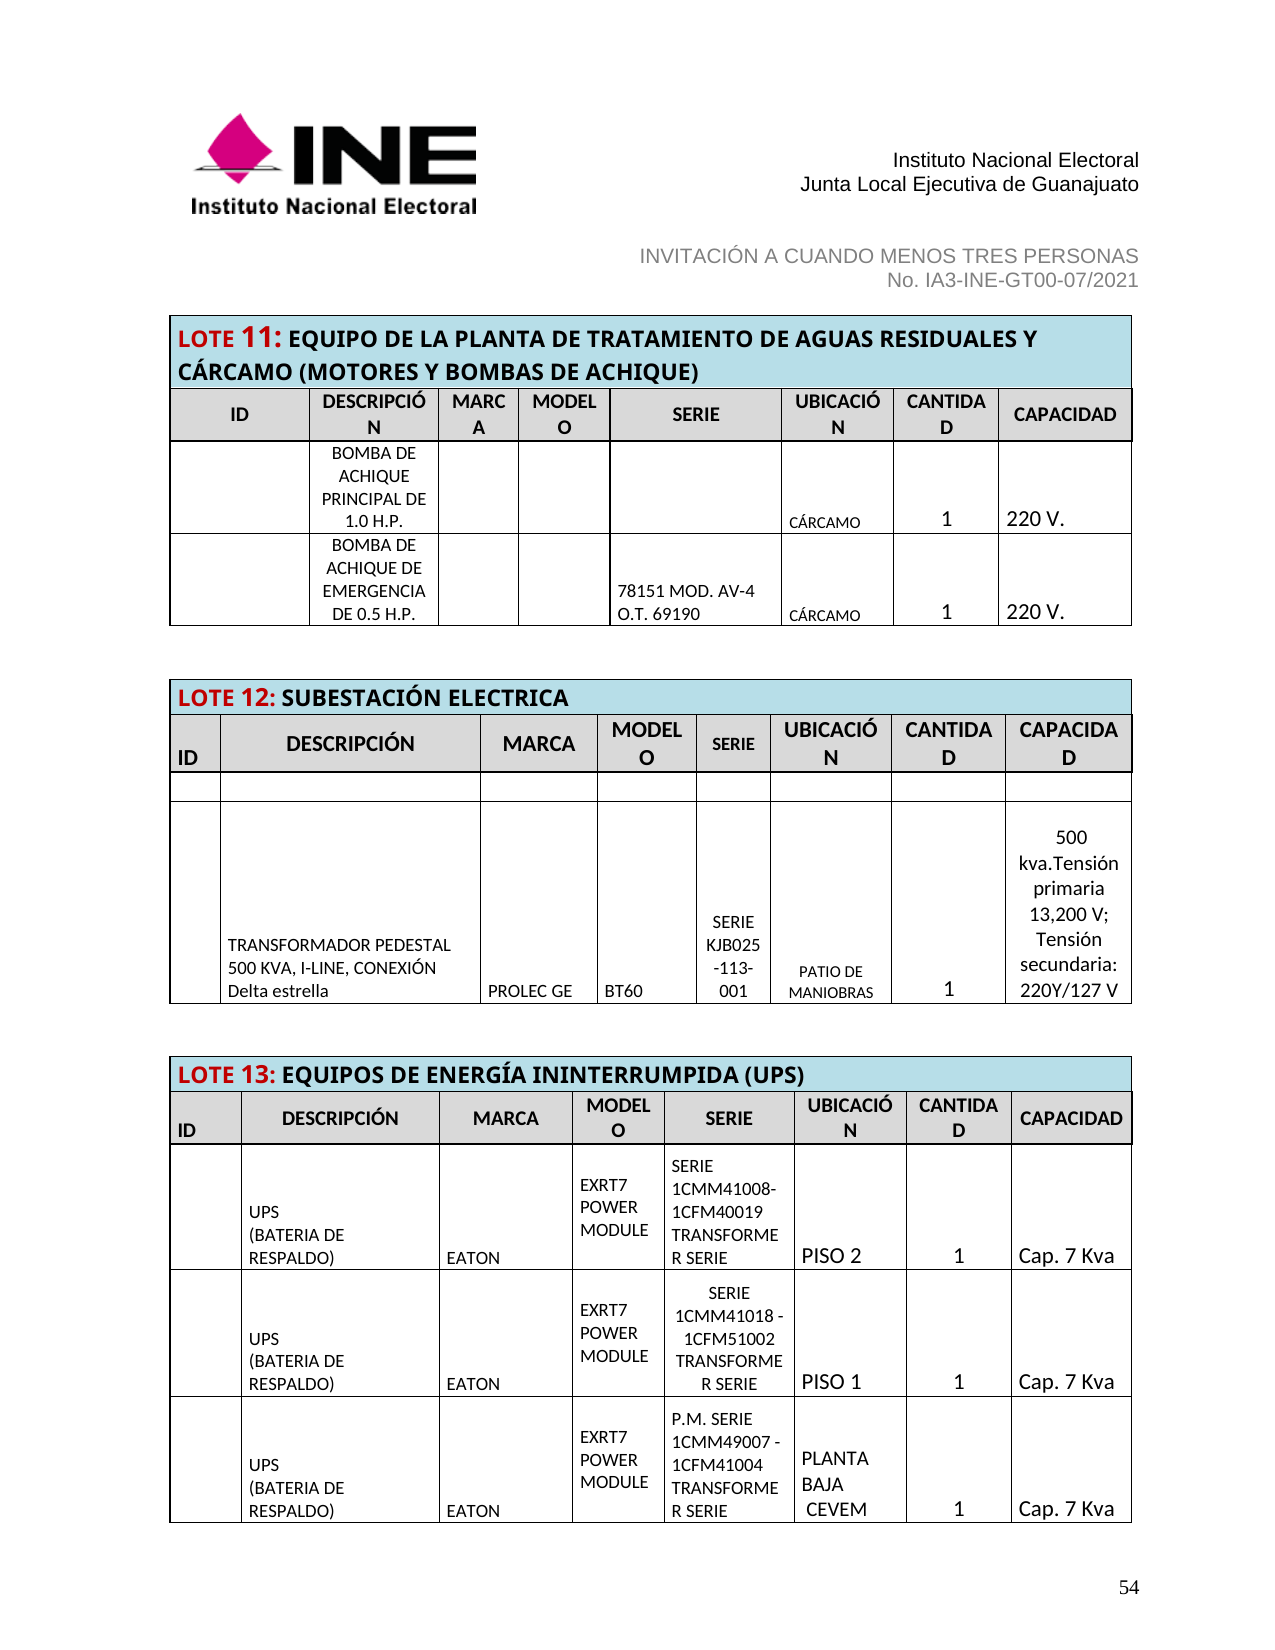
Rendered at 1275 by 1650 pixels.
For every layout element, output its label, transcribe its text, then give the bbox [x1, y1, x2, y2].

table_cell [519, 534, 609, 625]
table_cell MODELO [519, 389, 609, 440]
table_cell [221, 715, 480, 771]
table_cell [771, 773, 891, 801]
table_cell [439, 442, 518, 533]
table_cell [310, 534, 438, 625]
table_header LOTE 11: EQUIPO DE LA PLANTA DE TRATAMIENTO DE AGUAS RESIDUALES Y CÁRCAMO (MOTORES Y BOMBAS DE ACHIQUE) [171, 316, 1131, 387]
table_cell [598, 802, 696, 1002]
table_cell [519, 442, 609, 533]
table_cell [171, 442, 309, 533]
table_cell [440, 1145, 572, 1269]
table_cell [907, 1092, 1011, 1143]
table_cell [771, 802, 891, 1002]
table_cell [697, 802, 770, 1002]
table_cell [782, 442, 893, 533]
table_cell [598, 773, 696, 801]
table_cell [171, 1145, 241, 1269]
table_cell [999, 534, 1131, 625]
table_cell SERIE [611, 389, 781, 440]
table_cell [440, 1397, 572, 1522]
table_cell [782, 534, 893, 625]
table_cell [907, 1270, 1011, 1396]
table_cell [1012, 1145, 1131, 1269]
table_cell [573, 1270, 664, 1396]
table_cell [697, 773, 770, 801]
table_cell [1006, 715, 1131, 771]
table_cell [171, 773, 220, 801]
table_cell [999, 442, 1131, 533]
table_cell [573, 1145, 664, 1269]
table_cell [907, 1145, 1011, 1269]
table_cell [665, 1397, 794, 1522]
picture [192, 113, 476, 214]
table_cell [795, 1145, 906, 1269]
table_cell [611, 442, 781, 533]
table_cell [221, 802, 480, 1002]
table_cell CAPACIDAD [999, 389, 1131, 440]
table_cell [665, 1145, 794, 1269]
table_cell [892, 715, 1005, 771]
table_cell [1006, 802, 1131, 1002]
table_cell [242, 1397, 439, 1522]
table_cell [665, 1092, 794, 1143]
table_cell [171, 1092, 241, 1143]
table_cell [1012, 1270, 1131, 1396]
table_cell UBICACIÓN [782, 389, 893, 440]
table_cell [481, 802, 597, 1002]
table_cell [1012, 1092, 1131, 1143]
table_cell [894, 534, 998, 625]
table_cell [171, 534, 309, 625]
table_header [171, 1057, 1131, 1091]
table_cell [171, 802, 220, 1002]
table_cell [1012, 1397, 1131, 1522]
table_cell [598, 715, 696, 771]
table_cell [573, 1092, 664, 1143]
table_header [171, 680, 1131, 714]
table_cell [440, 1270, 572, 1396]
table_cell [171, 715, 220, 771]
table_cell CANTIDAD [894, 389, 998, 440]
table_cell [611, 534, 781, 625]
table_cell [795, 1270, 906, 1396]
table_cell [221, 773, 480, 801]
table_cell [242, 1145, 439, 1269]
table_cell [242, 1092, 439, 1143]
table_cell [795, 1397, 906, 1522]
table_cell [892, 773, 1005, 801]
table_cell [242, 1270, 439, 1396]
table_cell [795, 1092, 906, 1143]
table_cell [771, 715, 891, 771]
table_cell MARCA [439, 389, 518, 440]
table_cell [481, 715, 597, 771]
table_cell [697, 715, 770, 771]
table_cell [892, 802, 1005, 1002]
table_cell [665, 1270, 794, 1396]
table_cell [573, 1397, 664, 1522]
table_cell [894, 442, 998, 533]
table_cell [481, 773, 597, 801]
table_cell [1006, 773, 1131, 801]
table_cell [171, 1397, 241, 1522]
table_cell DESCRIPCIÓN [310, 389, 438, 440]
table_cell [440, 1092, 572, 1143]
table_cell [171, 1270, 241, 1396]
table_cell ID [171, 389, 309, 440]
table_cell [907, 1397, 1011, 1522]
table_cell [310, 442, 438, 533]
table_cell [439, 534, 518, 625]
